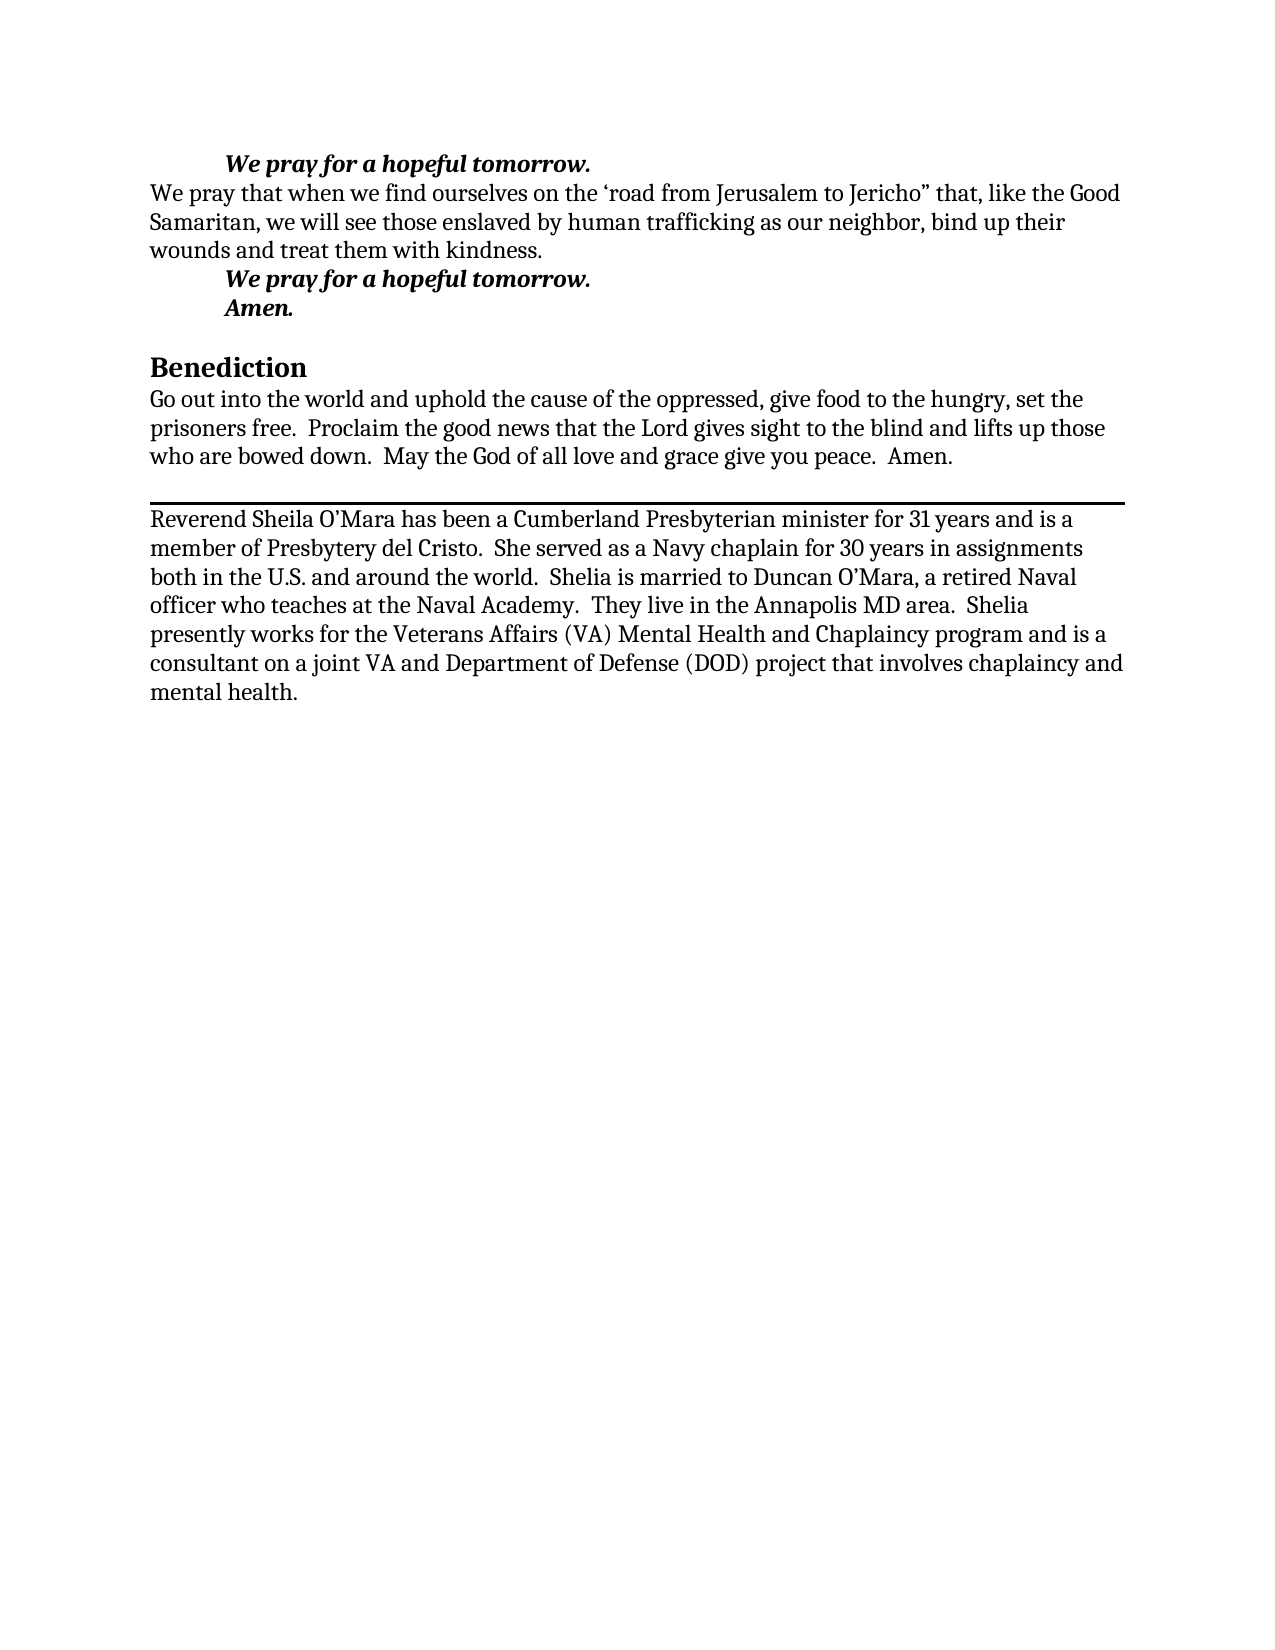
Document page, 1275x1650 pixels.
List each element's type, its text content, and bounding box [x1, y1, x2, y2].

text Amen. [150, 294, 1125, 322]
text Reverend Sheila O’Mara has been a Cumberland Presbyterian minister for 31 years and is a member of Presbytery del Cristo. She served as a Navy chaplain for 30 years in assignments both in the U.S. and around the world. Shelia is married to Duncan O’Mara, a retired Naval officer who teaches at the Naval Academy. They live in the Annapolis MD area. Shelia presently works for the Veterans Affairs (VA) Mental Health and Chaplaincy program and is a consultant on a joint VA and Department of Defense (DOD) project that involves chaplaincy and mental health. [150, 505, 1125, 706]
text We pray for a hopeful tomorrow. [150, 150, 1125, 179]
text Benediction [150, 351, 1125, 385]
text Go out into the world and uphold the cause of the oppressed, give food to the hungry, set the prisoners free. Proclaim the good news that the Lord gives sight to the blind and lifts up those who are bowed down. May the God of all love and grace give you peace. Amen. [150, 385, 1125, 471]
text We pray that when we find ourselves on the ‘road from Jerusalem to Jericho” that, like the Good Samaritan, we will see those enslaved by human trafficking as our neighbor, bind up their wounds and treat them with kindness. [150, 179, 1125, 265]
text We pray for a hopeful tomorrow. [150, 265, 1125, 294]
